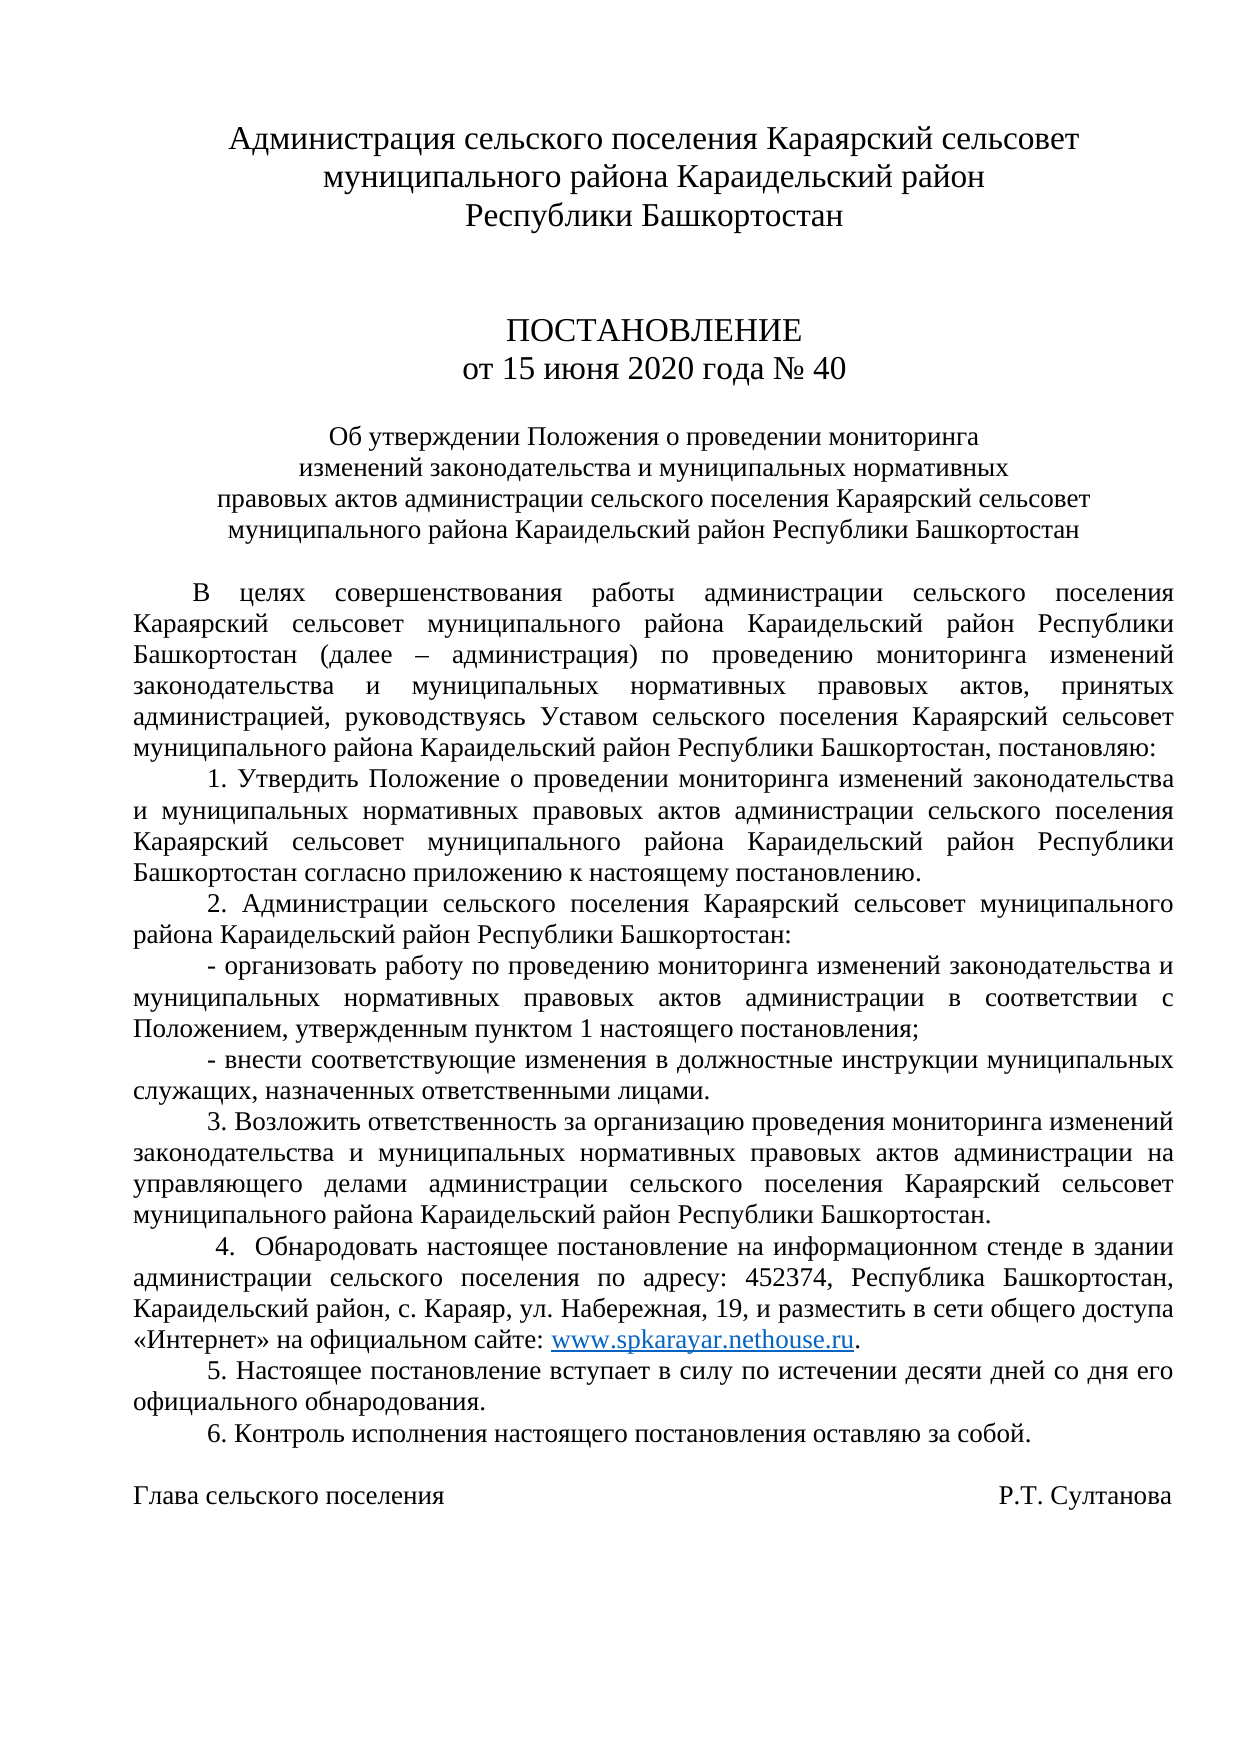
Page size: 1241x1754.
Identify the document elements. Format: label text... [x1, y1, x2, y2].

text ПОСТАНОВЛЕНИЕ [133, 310, 1175, 348]
text изменений законодательства и муниципальных нормативных [133, 451, 1175, 482]
text 3. Возложить ответственность за организацию проведения мониторинга изменений законодательства и муниципальных нормативных правовых актов администрации на управляющего делами администрации сельского поселения Караярский сельсовет муниципального района Караидельский район Республики Башкортостан. [133, 1105, 1175, 1230]
text Глава сельского поселения Р.Т. Султанова [133, 1479, 1205, 1510]
text правовых актов администрации сельского поселения Караярский сельсовет муниципального района Караидельский район Республики Башкортостан [133, 482, 1175, 544]
text от 15 июня 2020 года № 40 [133, 348, 1175, 386]
text Республики Башкортостан [133, 195, 1175, 233]
text - организовать работу по проведению мониторинга изменений законодательства и муниципальных нормативных правовых актов администрации в соответствии с Положением, утвержденным пунктом 1 настоящего постановления; [133, 949, 1175, 1043]
text 6. Контроль исполнения настоящего постановления оставляю за собой. [133, 1417, 1175, 1448]
text 4. Обнародовать настоящее постановление на информационном стенде в здании администрации сельского поселения по адресу: 452374, Республика Башкортостан, Караидельский район, с. Караяр, ул. Набережная, 19, и разместить в сети общего доступа «Интернет» на официальном сайте: www.spkarayar.nethouse.ru. [133, 1230, 1175, 1354]
text 2. Администрации сельского поселения Караярский сельсовет муниципального района Караидельский район Республики Башкортостан: [133, 887, 1175, 949]
text В целях совершенствования работы администрации сельского поселения Караярский сельсовет муниципального района Караидельский район Республики Башкортостан (далее – администрация) по проведению мониторинга изменений законодательства и муниципальных нормативных правовых актов, принятых администрацией, руководствуясь Уставом сельского поселения Караярский сельсовет муниципального района Караидельский район Республики Башкортостан, постановляю: [133, 576, 1175, 763]
text Об утверждении Положения о проведении мониторинга [133, 420, 1175, 451]
text 1. Утвердить Положение о проведении мониторинга изменений законодательства и муниципальных нормативных правовых актов администрации сельского поселения Караярский сельсовет муниципального района Караидельский район Республики Башкортостан согласно приложению к настоящему постановлению. [133, 763, 1175, 887]
text Администрация сельского поселения Караярский сельсовет [133, 118, 1175, 156]
text - внести соответствующие изменения в должностные инструкции муниципальных служащих, назначенных ответственными лицами. [133, 1043, 1175, 1105]
text муниципального района Караидельский район [133, 156, 1175, 195]
text 5. Настоящее постановление вступает в силу по истечении десяти дней со дня его официального обнародования. [133, 1354, 1175, 1417]
